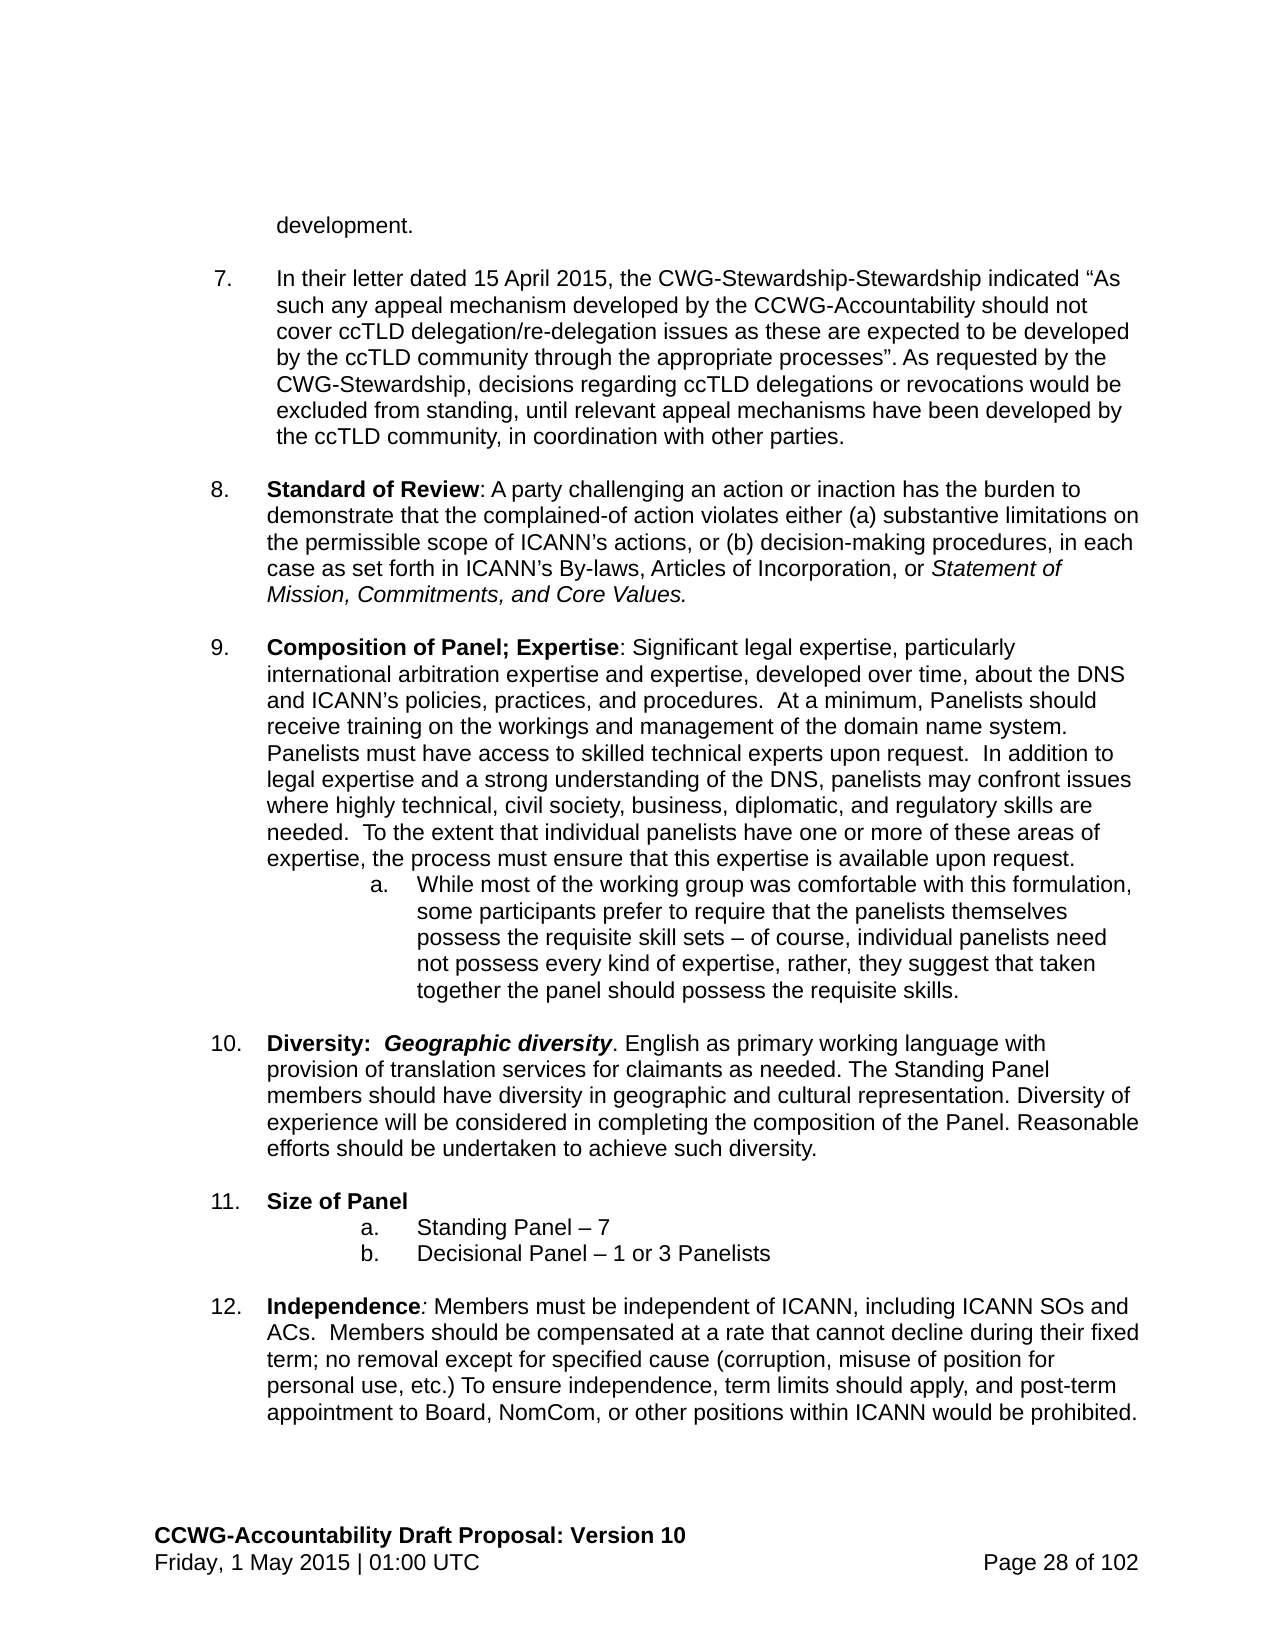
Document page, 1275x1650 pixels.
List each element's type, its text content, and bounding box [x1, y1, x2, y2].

list Size of Panel [210, 1188, 1144, 1214]
list Composition of Panel; Expertise: Significant legal expertise, particularly international arbitration expertise and expertise, developed over time, about the DNS and ICANN’s policies, practices, and procedures. At a minimum, Panelists should receive training on the workings and management of the domain name system. Panelists must have access to skilled technical experts upon request. In addition to legal expertise and a strong understanding of the DNS, panelists may confront issues where highly technical, civil society, business, diplomatic, and regulatory skills are needed. To the extent that individual panelists have one or more of these areas of expertise, the process must ensure that this expertise is available upon request. [210, 634, 1144, 871]
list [213, 212, 1144, 265]
list Standard of Review: A party challenging an action or inaction has the burden to demonstrate that the complained-of action violates either (a) substantive limitations on the permissible scope of ICANN’s actions, or (b) decision-making procedures, in each case as set forth in ICANN’s By-laws, Articles of Incorporation, or Statement of Mission, , and Core Values. [210, 476, 1144, 608]
list Decisional Panel – 1 or 3 Panelists [360, 1240, 1144, 1293]
list While most of the working group was comfortable with this formulation, some participants prefer to require that the panelists themselves possess the requisite skill sets – of course, individual panelists need not possess every kind of expertise, rather, they suggest that taken together the panel should possess the requisite skills. [370, 871, 1144, 1003]
list Standing Panel – 7 [360, 1214, 1144, 1240]
list Independence: Members must be independent of ICANN, including ICANN SOs and ACs. Members should be compensated at a rate that cannot decline during their fixed term; no removal except for specified cause (corruption, misuse of position for personal use, etc.) To ensure independence, term limits should apply, and post-term appointment to , NomCom, or other positions within ICANN would be prohibited. [210, 1293, 1144, 1425]
list Diversity: Geographic diversity. English as primary working language with provision of translation services for claimants as needed. The Standing Panel members should have diversity in geographic and cultural representation. Diversity of experience will be considered in completing the composition of the Panel. Reasonable efforts should be undertaken to achieve such diversity. [210, 1029, 1144, 1161]
